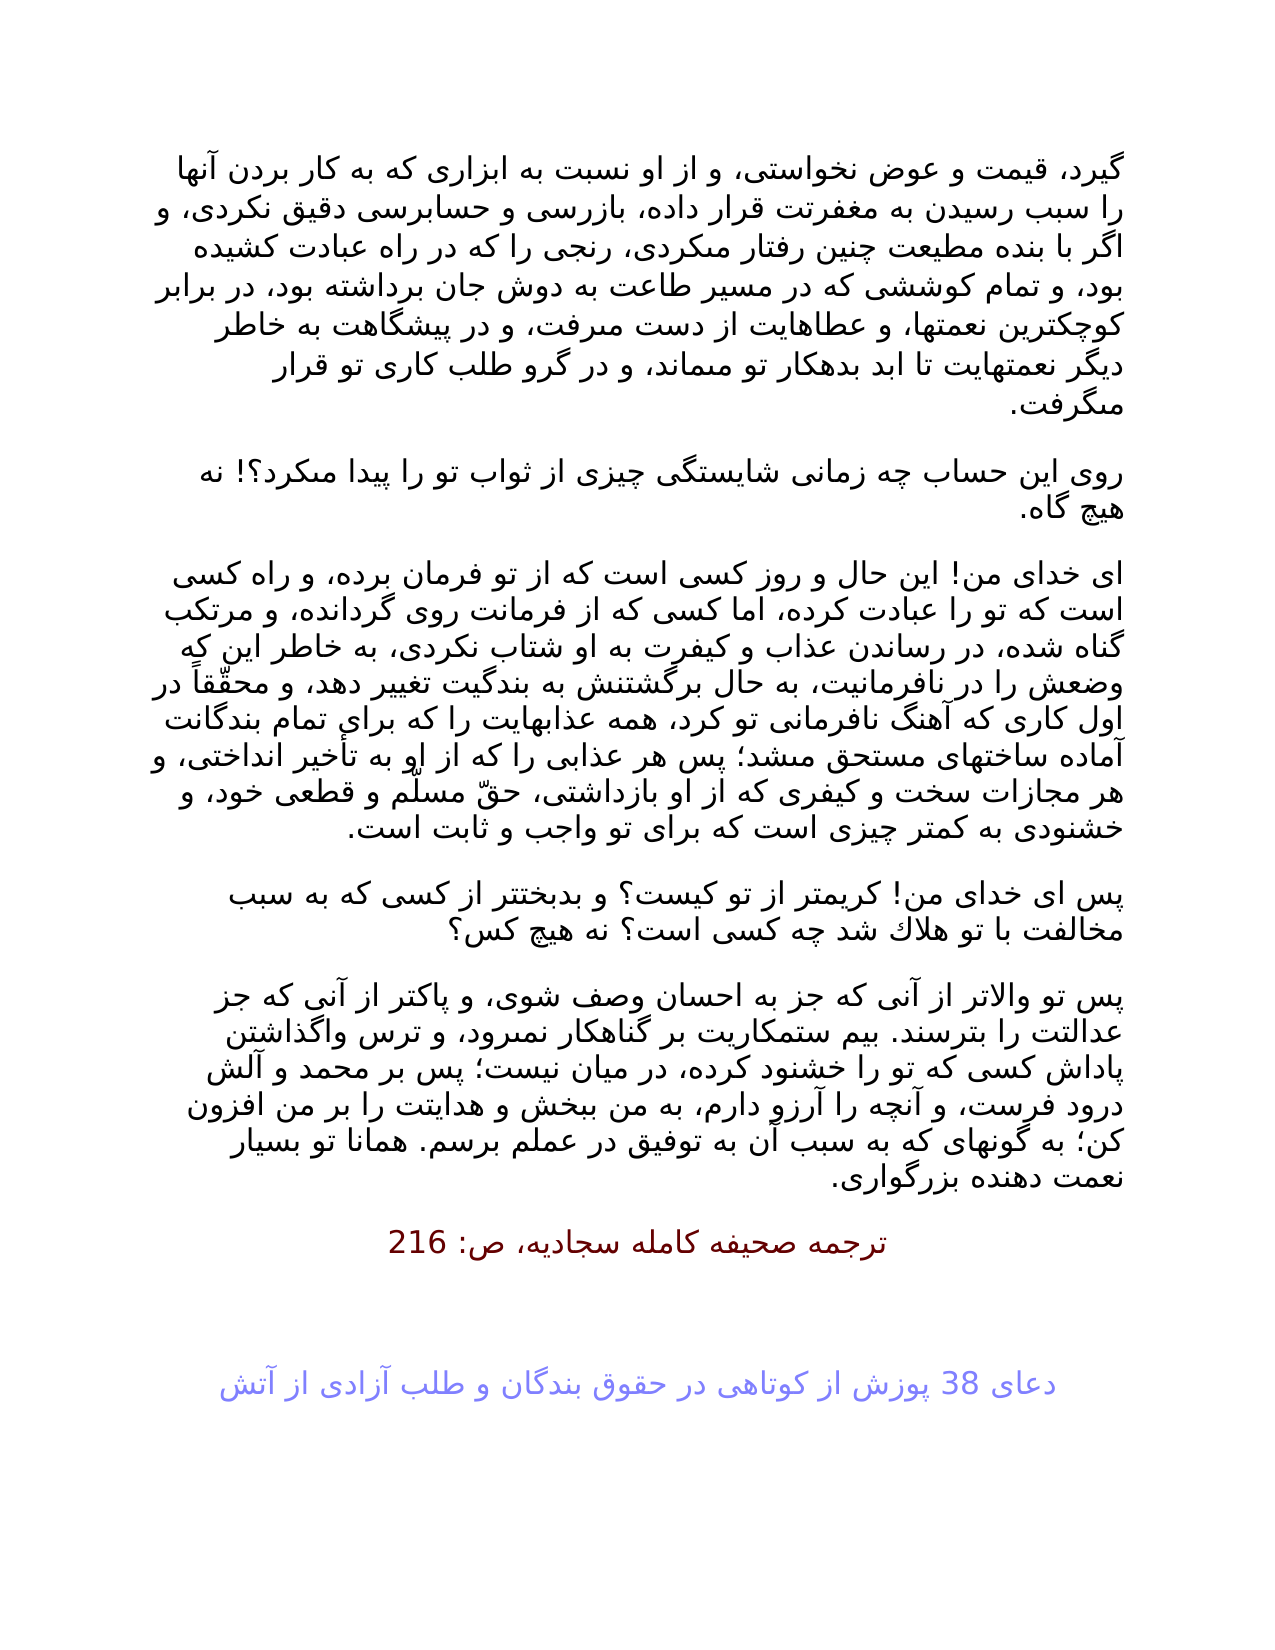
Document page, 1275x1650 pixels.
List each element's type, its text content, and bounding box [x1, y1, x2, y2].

text روى اين حساب چه زمانى شايستگى چيزى از ثواب تو را پيدا مى‏كرد؟! نه هيچ گاه. [150, 453, 1125, 526]
text پس تو والاتر از آنى كه جز به احسان وصف شوى، و پاك‏تر از آنى كه جز عدالتت را بترسند. بيم ستمكاريت بر گناهكار نمى‏رود، و ترس واگذاشتن پاداش كسى كه تو را خشنود كرده، در ميان نيست؛ پس بر محمد و آلش درود فرست، و آنچه را آرزو دارم، به من ببخش و هدايتت را بر من افزون كن؛ به گونه‏اى كه به سبب آن به توفيق در عملم برسم. همانا تو بسيار نعمت دهنده بزرگوارى. [150, 977, 1125, 1195]
text اى خداى من! اين حال و روز كسى است كه از تو فرمان برده، و راه كسى است كه تو را عبادت كرده، اما كسى كه از فرمانت روى گردانده، و مرتكب گناه شده، در رساندن عذاب و كيفرت به او شتاب نكردى، به خاطر اين كه وضعش را در نافرمانيت، به حال برگشتنش به بندگيت تغيير دهد، و محقّقاً در اول كارى كه آهنگ نافرمانى تو كرد، همه عذاب‏هايت را كه براى تمام بندگانت آماده ساخته‏اى مستحق مى‏شد؛ پس هر عذابى را كه از او به تأخير انداختى، و هر مجازات سخت و كيفرى كه از او بازداشتى، حقّ مسلّم و قطعى خود، و خشنودى به كمتر چيزى است كه براى تو واجب و ثابت است. [150, 555, 1125, 846]
text ترجمه صحيفه كامله سجاديه، ص: 216 [150, 1224, 1125, 1261]
text دعاى 38 پوزش از كوتاهى در حقوق بندگان و طلب آزادى از آتش‏ [150, 1365, 1125, 1401]
text گيرد، قيمت و عوض نخواستى، و از او نسبت به ابزارى كه به كار بردن آنها را سبب رسيدن به مغفرتت قرار داده، بازرسى و حسابرسى دقيق نكردى، و اگر با بنده مطيعت چنين رفتار مى‏كردى، رنجى را كه در راه عبادت كشيده بود، و تمام كوششى كه در مسير طاعت به دوش جان برداشته بود، در برابر كوچك‏ترين نعمت‏ها، و عطاهايت از دست مى‏رفت، و در پيشگاهت به خاطر ديگر نعمت‏هايت تا ابد بدهكار تو مى‏ماند، و در گرو طلب كارى تو قرار مى‏گرفت. [150, 150, 1125, 421]
text پس اى خداى من! كريم‏تر از تو كيست؟ و بدبخت‏تر از كسى كه به سبب مخالفت با تو هلاك شد چه كسى است؟ نه هيچ كس؟ [150, 875, 1125, 948]
